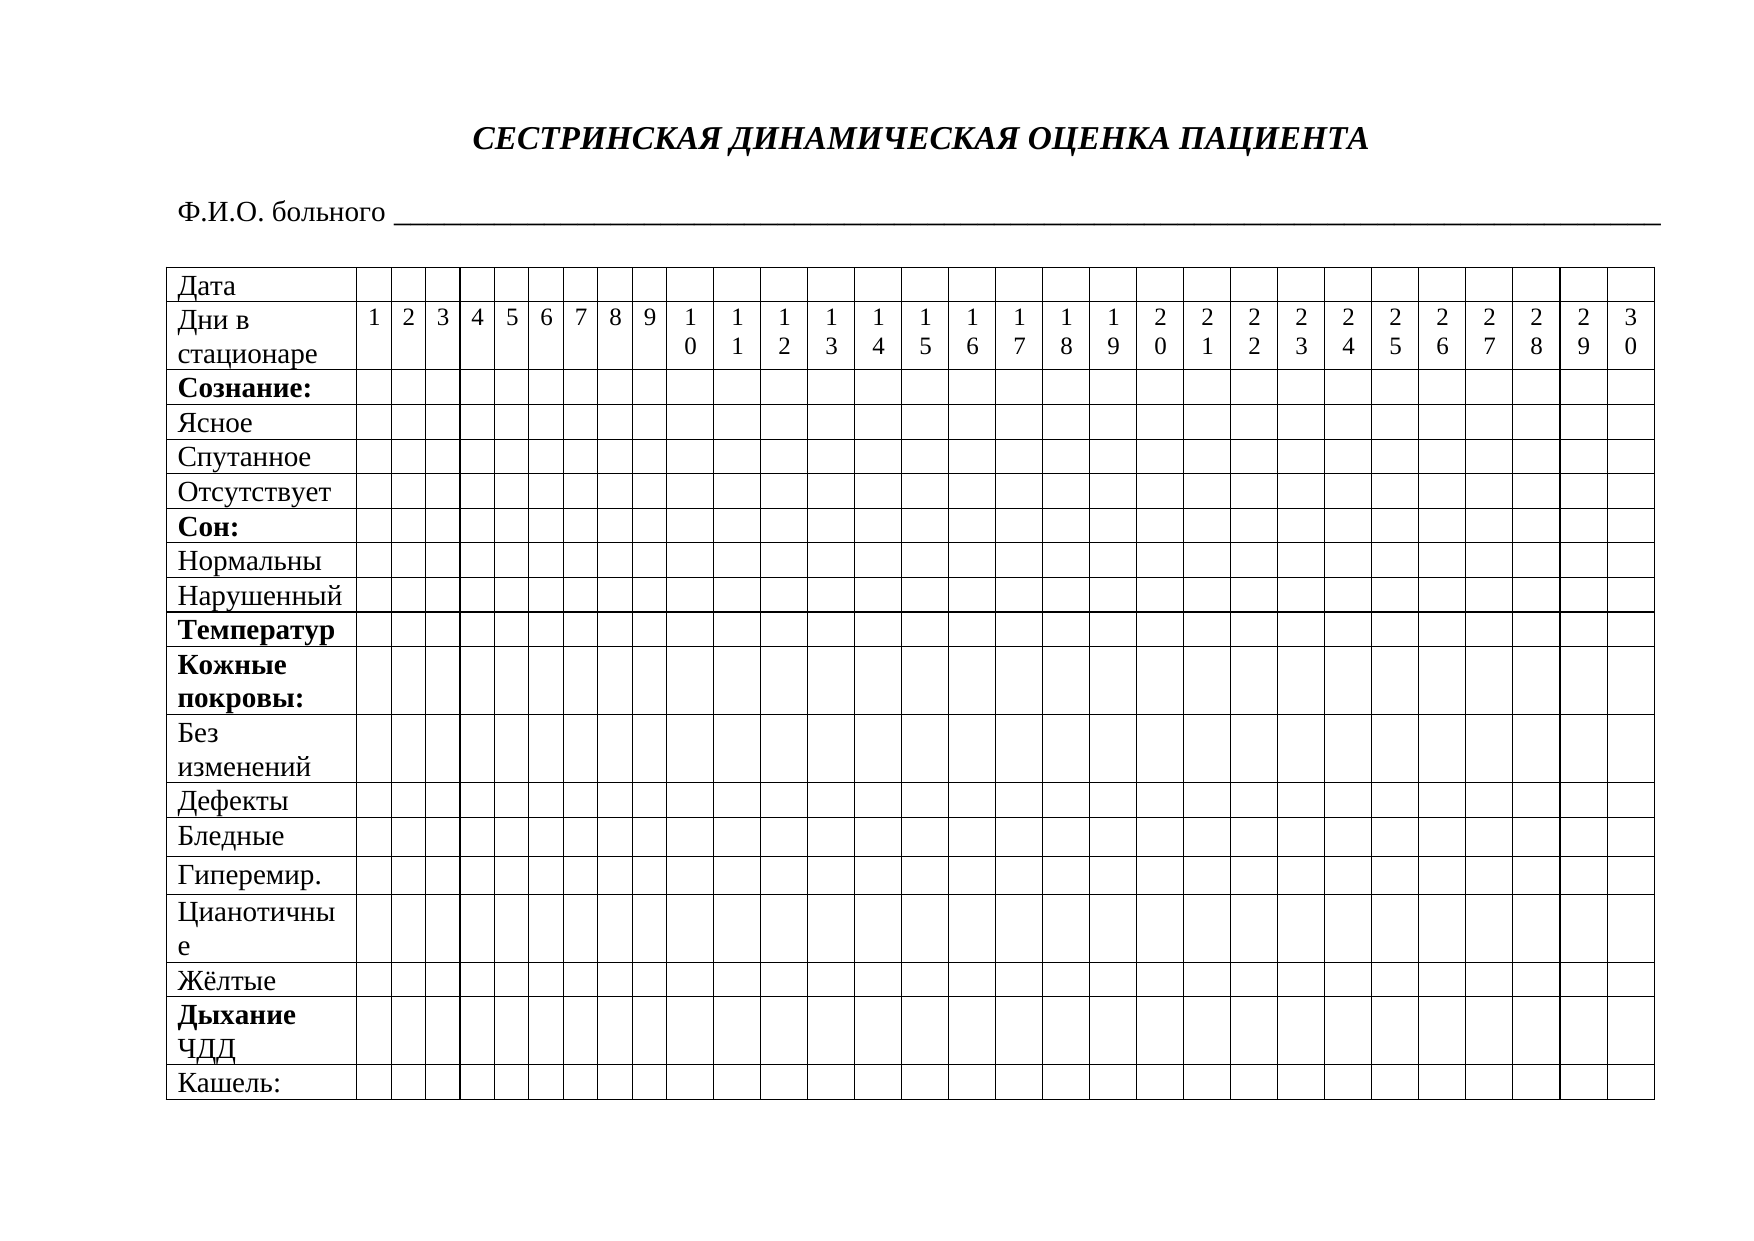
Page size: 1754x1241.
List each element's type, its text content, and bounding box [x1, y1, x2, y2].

table_header [461, 268, 494, 301]
table_cell [714, 895, 760, 962]
table_cell [426, 818, 459, 856]
table_cell [855, 578, 901, 611]
table_cell [1513, 997, 1559, 1064]
table_cell [1372, 963, 1418, 996]
table_cell [1372, 543, 1418, 577]
table_cell [495, 818, 528, 856]
table_cell [855, 613, 901, 646]
table_cell [1325, 783, 1371, 817]
table_cell [855, 857, 901, 893]
table_cell [564, 1065, 597, 1099]
table_cell [1231, 818, 1277, 856]
table_cell [714, 1065, 760, 1099]
table_cell 5 [495, 302, 528, 369]
table_cell 7 [564, 302, 597, 369]
table_cell [855, 474, 901, 508]
table_cell [426, 963, 459, 996]
table_cell [1090, 857, 1136, 893]
table_cell [1184, 509, 1230, 542]
table_cell [996, 715, 1042, 782]
table_cell [1513, 783, 1559, 817]
table_cell [1278, 647, 1324, 714]
table_cell [667, 818, 713, 856]
table_cell [1184, 997, 1230, 1064]
table_cell [1372, 857, 1418, 893]
table_cell 8 [598, 302, 632, 369]
table_cell [1184, 440, 1230, 473]
table_cell [1137, 997, 1183, 1064]
table_cell [1043, 405, 1089, 438]
table_cell [495, 474, 528, 508]
table_cell [1372, 997, 1418, 1064]
table_cell [1043, 613, 1089, 646]
table_cell [461, 715, 494, 782]
table_cell [426, 997, 459, 1064]
table_cell [392, 405, 425, 438]
table_cell [1513, 474, 1559, 508]
table_cell [392, 440, 425, 473]
table_cell [495, 440, 528, 473]
table_cell [1278, 818, 1324, 856]
table_cell [714, 578, 760, 611]
table_cell [633, 857, 666, 893]
table_cell [529, 963, 563, 996]
table_cell [1231, 895, 1277, 962]
table_cell [714, 370, 760, 404]
table_header [357, 268, 391, 301]
table_cell [1043, 509, 1089, 542]
table_cell [1513, 405, 1559, 438]
table_cell [996, 783, 1042, 817]
table_cell [1561, 647, 1607, 714]
table_cell [1372, 440, 1418, 473]
table_cell [461, 895, 494, 962]
table_cell [902, 613, 948, 646]
table_cell [996, 578, 1042, 611]
table_cell [1231, 647, 1277, 714]
table_cell [855, 818, 901, 856]
table_cell [1278, 895, 1324, 962]
table_cell [1278, 715, 1324, 782]
table_cell [1090, 895, 1136, 962]
table_cell [1090, 370, 1136, 404]
table_header [667, 268, 713, 301]
table_cell [1231, 440, 1277, 473]
table_cell [1561, 578, 1607, 611]
table_header [633, 268, 666, 301]
table_cell [598, 715, 632, 782]
table_cell [461, 440, 494, 473]
table_cell [1513, 509, 1559, 542]
table_cell [902, 440, 948, 473]
table_cell [1231, 509, 1277, 542]
table_cell [1561, 509, 1607, 542]
table_cell 24 [1325, 302, 1371, 369]
table_cell [761, 783, 807, 817]
table_cell [1137, 783, 1183, 817]
table_cell [1608, 895, 1654, 962]
table_cell [1184, 783, 1230, 817]
table_cell [1419, 818, 1465, 856]
table_cell [1561, 818, 1607, 856]
table_cell [426, 405, 459, 438]
table_cell Кожные покровы: [167, 647, 356, 714]
table_cell [1372, 715, 1418, 782]
table_cell [633, 647, 666, 714]
table_cell [1561, 857, 1607, 893]
table_cell [1419, 613, 1465, 646]
table_cell [902, 370, 948, 404]
table_cell [1466, 440, 1512, 473]
table_cell [902, 543, 948, 577]
table_cell [1184, 963, 1230, 996]
table_cell 1 [357, 302, 391, 369]
table_cell [667, 997, 713, 1064]
table_cell [357, 647, 391, 714]
table_cell [1419, 474, 1465, 508]
table_cell [564, 818, 597, 856]
table_cell [529, 647, 563, 714]
table_cell [949, 857, 995, 893]
table_cell [761, 543, 807, 577]
table_cell [357, 997, 391, 1064]
table_cell [1325, 440, 1371, 473]
table_cell [1466, 818, 1512, 856]
table_cell [808, 997, 854, 1064]
table_cell [1043, 578, 1089, 611]
table_cell [1137, 818, 1183, 856]
table_cell [392, 474, 425, 508]
table_cell [1419, 715, 1465, 782]
table_header [564, 268, 597, 301]
table_cell [1184, 474, 1230, 508]
table_cell [529, 818, 563, 856]
table_cell [529, 474, 563, 508]
table_cell [1325, 405, 1371, 438]
table_cell [1043, 818, 1089, 856]
table_cell [598, 647, 632, 714]
table_cell [1561, 1065, 1607, 1099]
table_cell [949, 370, 995, 404]
table_cell Нормальны [167, 543, 356, 577]
table_cell [1466, 370, 1512, 404]
table_header [1231, 268, 1277, 301]
table_cell [1043, 440, 1089, 473]
table_cell [426, 474, 459, 508]
table_cell [495, 783, 528, 817]
table_cell [1561, 474, 1607, 508]
table_cell [392, 1065, 425, 1099]
table_cell Отсутствует [167, 474, 356, 508]
table_header [1608, 268, 1654, 301]
table_cell [902, 509, 948, 542]
table_cell [426, 578, 459, 611]
table_cell [1419, 963, 1465, 996]
table_cell Ясное [167, 405, 356, 438]
table_header [1419, 268, 1465, 301]
table_cell [761, 715, 807, 782]
table_cell [1466, 963, 1512, 996]
table_cell [529, 543, 563, 577]
table_cell [461, 474, 494, 508]
table_cell [761, 647, 807, 714]
table_header [426, 268, 459, 301]
table_cell [902, 405, 948, 438]
table_cell [1090, 613, 1136, 646]
table_cell [357, 509, 391, 542]
table_cell [357, 578, 391, 611]
table_cell [598, 370, 632, 404]
table_cell [1466, 997, 1512, 1064]
table_cell [495, 857, 528, 893]
table_cell [495, 509, 528, 542]
table_cell [808, 509, 854, 542]
table_cell [495, 405, 528, 438]
table_cell [855, 963, 901, 996]
table_cell [1419, 997, 1465, 1064]
table_header [714, 268, 760, 301]
table_cell [392, 818, 425, 856]
table_cell [949, 818, 995, 856]
table_cell [1419, 509, 1465, 542]
table_cell [1137, 963, 1183, 996]
table_cell [1372, 613, 1418, 646]
table_cell [1466, 578, 1512, 611]
table_cell [1090, 997, 1136, 1064]
table_cell 18 [1043, 302, 1089, 369]
table_cell [495, 578, 528, 611]
table_cell [855, 997, 901, 1064]
table_cell [1278, 783, 1324, 817]
table_cell [1231, 1065, 1277, 1099]
table_cell Сознание: [167, 370, 356, 404]
table_cell [495, 1065, 528, 1099]
table_cell [461, 647, 494, 714]
table_cell [1137, 405, 1183, 438]
table_header [1184, 268, 1230, 301]
table_cell [357, 405, 391, 438]
table_cell [1513, 613, 1559, 646]
table_cell [564, 370, 597, 404]
table_cell [667, 509, 713, 542]
table_cell [1278, 578, 1324, 611]
table_cell 23 [1278, 302, 1324, 369]
table_cell [1325, 895, 1371, 962]
table_cell [1419, 405, 1465, 438]
table_cell [357, 1065, 391, 1099]
table_cell [1231, 783, 1277, 817]
table_cell [808, 963, 854, 996]
table_cell [1372, 370, 1418, 404]
table_cell [1043, 543, 1089, 577]
table_cell [564, 715, 597, 782]
table_cell [949, 509, 995, 542]
table_cell [426, 543, 459, 577]
table_cell [392, 543, 425, 577]
table_cell [357, 715, 391, 782]
table_cell [1608, 370, 1654, 404]
table_cell [949, 997, 995, 1064]
table_cell [564, 783, 597, 817]
table_cell [598, 509, 632, 542]
table_cell [495, 613, 528, 646]
table_cell [667, 405, 713, 438]
table_cell [996, 613, 1042, 646]
table_cell [357, 440, 391, 473]
table_cell [761, 578, 807, 611]
table_cell [1513, 578, 1559, 611]
table_header [902, 268, 948, 301]
table_cell [761, 997, 807, 1064]
table_cell [529, 1065, 563, 1099]
table_cell [1231, 613, 1277, 646]
table_cell [392, 509, 425, 542]
table_cell [633, 1065, 666, 1099]
table_cell [1561, 405, 1607, 438]
table_cell [392, 613, 425, 646]
table_cell 19 [1090, 302, 1136, 369]
table_cell [1466, 715, 1512, 782]
table_cell [633, 440, 666, 473]
table_cell [667, 474, 713, 508]
table_cell [714, 818, 760, 856]
table_cell [461, 543, 494, 577]
table_cell [564, 578, 597, 611]
table_cell [392, 578, 425, 611]
table_cell [1608, 783, 1654, 817]
table_header [392, 268, 425, 301]
table_cell [761, 818, 807, 856]
table_cell [1137, 1065, 1183, 1099]
table_cell [1137, 440, 1183, 473]
table_cell [564, 963, 597, 996]
table_cell [808, 647, 854, 714]
table_cell [633, 818, 666, 856]
table_cell [1231, 370, 1277, 404]
table_cell 14 [855, 302, 901, 369]
table_cell [1608, 963, 1654, 996]
table_cell [598, 613, 632, 646]
table_cell [808, 818, 854, 856]
table_cell [667, 857, 713, 893]
table_cell [714, 440, 760, 473]
table_cell [1090, 509, 1136, 542]
table_cell 4 [461, 302, 494, 369]
table_cell [392, 783, 425, 817]
table_cell [949, 440, 995, 473]
table_cell [1325, 543, 1371, 577]
table_cell [392, 370, 425, 404]
table_cell [1372, 405, 1418, 438]
table_cell [808, 543, 854, 577]
table_cell [633, 997, 666, 1064]
table_cell [1561, 783, 1607, 817]
table_cell [495, 647, 528, 714]
table_cell [461, 818, 494, 856]
table_cell [1278, 509, 1324, 542]
table_cell [667, 370, 713, 404]
table_cell Спутанное [167, 440, 356, 473]
table_cell [1090, 1065, 1136, 1099]
table_header [761, 268, 807, 301]
table_cell [1137, 857, 1183, 893]
table_cell [808, 440, 854, 473]
table_cell [357, 543, 391, 577]
table_cell [1043, 370, 1089, 404]
table_cell [902, 997, 948, 1064]
table_cell [633, 578, 666, 611]
table_cell [714, 783, 760, 817]
table_cell 2 [392, 302, 425, 369]
table_cell [1090, 440, 1136, 473]
table_cell [1231, 963, 1277, 996]
table_cell [1325, 578, 1371, 611]
table_cell [357, 370, 391, 404]
table_cell [1466, 543, 1512, 577]
table_cell [1278, 857, 1324, 893]
table_cell [1043, 1065, 1089, 1099]
table_cell [1608, 543, 1654, 577]
table_cell [714, 963, 760, 996]
table_cell [529, 578, 563, 611]
table_cell [598, 818, 632, 856]
table_cell [808, 783, 854, 817]
table_cell [761, 509, 807, 542]
table_cell [1043, 857, 1089, 893]
table_cell [1137, 578, 1183, 611]
table_cell [1090, 647, 1136, 714]
table_cell [357, 963, 391, 996]
table_cell [761, 963, 807, 996]
table_cell [1608, 578, 1654, 611]
table_cell [1184, 543, 1230, 577]
table_cell [902, 818, 948, 856]
table_cell [1137, 509, 1183, 542]
table_cell [461, 857, 494, 893]
table_cell [667, 1065, 713, 1099]
table_cell [1325, 818, 1371, 856]
table_cell [808, 895, 854, 962]
table_cell [564, 440, 597, 473]
table_cell [426, 783, 459, 817]
table_cell [1513, 857, 1559, 893]
table_cell [633, 543, 666, 577]
table_cell [1608, 440, 1654, 473]
table_cell [996, 818, 1042, 856]
table_cell [598, 543, 632, 577]
table_cell [564, 405, 597, 438]
table_cell [949, 1065, 995, 1099]
table_cell [1184, 405, 1230, 438]
table_cell Нарушенный [167, 578, 356, 611]
table_cell [392, 895, 425, 962]
table_cell [529, 509, 563, 542]
table_cell [1184, 370, 1230, 404]
table_cell [1184, 613, 1230, 646]
table_cell [1090, 818, 1136, 856]
table_cell [1419, 370, 1465, 404]
table_cell [667, 578, 713, 611]
text СЕСТРИНСКАЯ ДИНАМИЧЕСКАЯ ОЦЕНКА ПАЦИЕНТА [177, 118, 1665, 156]
table_cell [902, 715, 948, 782]
table_cell [1184, 818, 1230, 856]
table_cell [598, 440, 632, 473]
table_cell [1561, 613, 1607, 646]
table_cell [1608, 405, 1654, 438]
table_cell 15 [902, 302, 948, 369]
table_cell [564, 997, 597, 1064]
table_cell [426, 440, 459, 473]
table_cell [1513, 647, 1559, 714]
table_cell [902, 783, 948, 817]
table_cell [392, 715, 425, 782]
table_cell [1137, 715, 1183, 782]
table_cell [564, 647, 597, 714]
table_cell 27 [1466, 302, 1512, 369]
table_cell [1278, 963, 1324, 996]
table_cell [667, 963, 713, 996]
table_cell [1608, 474, 1654, 508]
table_cell [761, 440, 807, 473]
table_cell [1278, 370, 1324, 404]
table_cell [761, 1065, 807, 1099]
table_cell [902, 647, 948, 714]
table_cell [357, 818, 391, 856]
table_cell 21 [1184, 302, 1230, 369]
table_cell [1231, 578, 1277, 611]
table_cell [1043, 715, 1089, 782]
table_cell [461, 1065, 494, 1099]
table_cell [855, 405, 901, 438]
table_cell [495, 895, 528, 962]
table_header [808, 268, 854, 301]
table_cell [996, 647, 1042, 714]
table_cell [855, 783, 901, 817]
table_cell [529, 405, 563, 438]
table_cell [1278, 405, 1324, 438]
table_cell [714, 474, 760, 508]
table_header [529, 268, 563, 301]
table_cell [1466, 509, 1512, 542]
table_cell [855, 509, 901, 542]
table_cell [461, 997, 494, 1064]
table_cell [1608, 997, 1654, 1064]
table_cell [714, 715, 760, 782]
table_cell [808, 613, 854, 646]
table_cell [1561, 440, 1607, 473]
table_cell [1231, 405, 1277, 438]
table_cell [633, 895, 666, 962]
table_cell [1419, 647, 1465, 714]
table_cell [633, 474, 666, 508]
table_cell [495, 963, 528, 996]
table_cell [949, 783, 995, 817]
table_cell [902, 1065, 948, 1099]
table_cell [1184, 647, 1230, 714]
table_cell [1137, 895, 1183, 962]
table_cell [949, 578, 995, 611]
table_cell [1325, 963, 1371, 996]
table_cell [761, 895, 807, 962]
table_cell [495, 997, 528, 1064]
table_header [996, 268, 1042, 301]
table_cell [426, 1065, 459, 1099]
table_cell [808, 405, 854, 438]
table_cell [855, 440, 901, 473]
table_cell [855, 715, 901, 782]
table_cell [714, 405, 760, 438]
table_cell [1043, 783, 1089, 817]
table_cell [1419, 895, 1465, 962]
table_cell [1090, 578, 1136, 611]
table_cell [761, 405, 807, 438]
table_cell [996, 440, 1042, 473]
table_cell 6 [529, 302, 563, 369]
table_cell [461, 509, 494, 542]
table_cell [529, 440, 563, 473]
table_cell [902, 474, 948, 508]
table_cell 30 [1608, 302, 1654, 369]
table_cell [1561, 543, 1607, 577]
text Ф.И.О. больного ____________________________________________________________________________ [177, 190, 1665, 228]
table_cell [1513, 543, 1559, 577]
table_cell [1372, 1065, 1418, 1099]
table_cell [1466, 857, 1512, 893]
table_header [1513, 268, 1559, 301]
table_cell 20 [1137, 302, 1183, 369]
table_cell [761, 857, 807, 893]
table_cell 26 [1419, 302, 1465, 369]
table_cell 16 [949, 302, 995, 369]
table_cell [1325, 997, 1371, 1064]
table_cell [1137, 543, 1183, 577]
table_cell [1513, 1065, 1559, 1099]
table_cell [598, 1065, 632, 1099]
table_cell [633, 963, 666, 996]
table_cell [1372, 818, 1418, 856]
table_cell [1090, 715, 1136, 782]
table_cell [1466, 474, 1512, 508]
table_cell [461, 370, 494, 404]
table_cell [949, 715, 995, 782]
table_cell [1419, 543, 1465, 577]
table_cell [855, 543, 901, 577]
table_cell [1372, 578, 1418, 611]
table_cell [949, 474, 995, 508]
table_cell [1372, 895, 1418, 962]
table_header [1278, 268, 1324, 301]
table_cell [564, 543, 597, 577]
table_cell 9 [633, 302, 666, 369]
table_cell [461, 578, 494, 611]
table_cell [1090, 783, 1136, 817]
table_header [1325, 268, 1371, 301]
table_cell [1325, 1065, 1371, 1099]
table_header [855, 268, 901, 301]
table_cell [714, 857, 760, 893]
table_cell [495, 370, 528, 404]
table_cell [426, 895, 459, 962]
table_cell [761, 613, 807, 646]
table_cell [1043, 895, 1089, 962]
table_header [949, 268, 995, 301]
table_cell [529, 783, 563, 817]
table_cell [1278, 440, 1324, 473]
table_cell Без изменений [167, 715, 356, 782]
table_cell [808, 474, 854, 508]
table_cell [633, 370, 666, 404]
table_cell [1561, 963, 1607, 996]
table_cell [598, 783, 632, 817]
table_cell [357, 857, 391, 893]
table_cell [1278, 474, 1324, 508]
table_cell Дефекты [167, 783, 356, 817]
table_cell [1419, 857, 1465, 893]
table_cell [1466, 613, 1512, 646]
table_cell [1608, 857, 1654, 893]
table_cell [598, 997, 632, 1064]
table_cell [1231, 997, 1277, 1064]
table_cell [667, 613, 713, 646]
table_cell [714, 613, 760, 646]
table_header [598, 268, 632, 301]
table_cell 11 [714, 302, 760, 369]
table_cell [357, 613, 391, 646]
table_cell [529, 370, 563, 404]
table_header [1043, 268, 1089, 301]
table_cell [1466, 647, 1512, 714]
table_cell [1608, 715, 1654, 782]
table_cell [1043, 997, 1089, 1064]
table_cell [495, 715, 528, 782]
table_cell [949, 963, 995, 996]
table_cell [426, 509, 459, 542]
table_cell 22 [1231, 302, 1277, 369]
table_cell [1513, 963, 1559, 996]
table_cell [529, 997, 563, 1064]
table_cell [392, 647, 425, 714]
table_cell [808, 370, 854, 404]
table_cell [392, 857, 425, 893]
table_cell [1372, 509, 1418, 542]
table_cell [633, 715, 666, 782]
table_cell [598, 963, 632, 996]
table_cell [714, 997, 760, 1064]
table_cell Дни в стационаре [167, 302, 356, 369]
table_cell [598, 474, 632, 508]
table_cell [855, 1065, 901, 1099]
table_cell [1137, 647, 1183, 714]
table_cell [949, 613, 995, 646]
table_cell [949, 405, 995, 438]
table_cell Кашель: [167, 1065, 356, 1099]
table_cell [1231, 857, 1277, 893]
table_cell [996, 895, 1042, 962]
table_cell [761, 474, 807, 508]
table_cell [1090, 543, 1136, 577]
table_cell [714, 647, 760, 714]
table_cell 12 [761, 302, 807, 369]
table_cell [667, 647, 713, 714]
table_cell [1043, 647, 1089, 714]
table_cell Сон: [167, 509, 356, 542]
table_cell 3 [426, 302, 459, 369]
table_cell [996, 370, 1042, 404]
table_cell [1184, 715, 1230, 782]
table_header [1372, 268, 1418, 301]
table_cell [902, 578, 948, 611]
table_cell [902, 895, 948, 962]
table_cell [1561, 370, 1607, 404]
table_cell [564, 895, 597, 962]
table_cell [426, 370, 459, 404]
table_cell [426, 613, 459, 646]
table_cell [667, 715, 713, 782]
table_cell [1231, 715, 1277, 782]
table_cell [1466, 783, 1512, 817]
table_cell [1325, 370, 1371, 404]
table_cell [426, 647, 459, 714]
table_cell [667, 543, 713, 577]
table_cell [714, 509, 760, 542]
table_cell [1184, 578, 1230, 611]
table_cell [996, 509, 1042, 542]
table_header [495, 268, 528, 301]
table_cell [667, 783, 713, 817]
table_cell [1608, 818, 1654, 856]
table_cell [1184, 857, 1230, 893]
table_cell [529, 857, 563, 893]
table_cell [1466, 405, 1512, 438]
table_cell [1137, 370, 1183, 404]
table_cell 13 [808, 302, 854, 369]
table_cell [461, 963, 494, 996]
table_cell 25 [1372, 302, 1418, 369]
table_cell [996, 543, 1042, 577]
table_cell [529, 895, 563, 962]
table_cell [461, 405, 494, 438]
table_cell 17 [996, 302, 1042, 369]
table_cell [564, 474, 597, 508]
table_cell [1184, 895, 1230, 962]
table_cell [461, 613, 494, 646]
table_cell [1561, 895, 1607, 962]
table_cell [461, 783, 494, 817]
table_cell [714, 543, 760, 577]
table_cell [633, 783, 666, 817]
table_cell [598, 895, 632, 962]
table_cell [808, 1065, 854, 1099]
table_cell [529, 715, 563, 782]
table_cell [808, 715, 854, 782]
table_cell [633, 405, 666, 438]
table_cell [902, 857, 948, 893]
table_header [1090, 268, 1136, 301]
table_cell [855, 370, 901, 404]
table_cell [1608, 509, 1654, 542]
table_cell Гиперемир. [167, 857, 356, 893]
table_cell Цианотичные [167, 895, 356, 962]
table_cell [996, 997, 1042, 1064]
table_cell [564, 613, 597, 646]
table_cell [357, 474, 391, 508]
table_cell [1325, 474, 1371, 508]
table_cell [1513, 818, 1559, 856]
table_cell [1278, 997, 1324, 1064]
table_cell [1419, 783, 1465, 817]
table_cell [426, 715, 459, 782]
table_cell [855, 895, 901, 962]
table_cell [761, 370, 807, 404]
table_cell [996, 963, 1042, 996]
table_cell [1608, 1065, 1654, 1099]
table_cell [1325, 857, 1371, 893]
table_cell [426, 857, 459, 893]
table_cell [1513, 440, 1559, 473]
table_cell [633, 613, 666, 646]
table_cell [598, 578, 632, 611]
table_cell [1278, 543, 1324, 577]
table_cell [1137, 613, 1183, 646]
table_cell [855, 647, 901, 714]
table_cell [1561, 715, 1607, 782]
table_cell [1090, 405, 1136, 438]
table_cell [996, 405, 1042, 438]
table_cell [808, 857, 854, 893]
table_cell Температур [167, 613, 356, 646]
table_cell [1513, 895, 1559, 962]
table_header [1137, 268, 1183, 301]
table_cell [1466, 1065, 1512, 1099]
table_cell [1372, 647, 1418, 714]
table_cell [1090, 963, 1136, 996]
table_cell [1372, 783, 1418, 817]
table_cell [902, 963, 948, 996]
table_cell Бледные [167, 818, 356, 856]
table_cell Жёлтые [167, 963, 356, 996]
table_cell [392, 963, 425, 996]
table_cell [1325, 647, 1371, 714]
table_cell [529, 613, 563, 646]
table_cell [1513, 715, 1559, 782]
table_cell [598, 405, 632, 438]
table_cell 28 [1513, 302, 1559, 369]
table_cell 10 [667, 302, 713, 369]
table_cell [564, 509, 597, 542]
table_cell [667, 895, 713, 962]
table_cell [392, 997, 425, 1064]
table_cell Дыхание ЧДД [167, 997, 356, 1064]
table_cell [949, 543, 995, 577]
table_cell [1419, 578, 1465, 611]
table_cell [564, 857, 597, 893]
table_cell [1466, 895, 1512, 962]
table_header Дата [167, 268, 356, 301]
table_cell [667, 440, 713, 473]
table_cell [1231, 474, 1277, 508]
table_cell [1608, 647, 1654, 714]
table_cell 29 [1561, 302, 1607, 369]
table_cell [1372, 474, 1418, 508]
table_cell [1231, 543, 1277, 577]
table_cell [1325, 715, 1371, 782]
table_cell [1090, 474, 1136, 508]
table_cell [1419, 440, 1465, 473]
table_cell [357, 783, 391, 817]
table_cell [1419, 1065, 1465, 1099]
table_cell [949, 895, 995, 962]
table_cell [1325, 509, 1371, 542]
table_header [1466, 268, 1512, 301]
table_cell [1325, 613, 1371, 646]
table_cell [633, 509, 666, 542]
table_cell [996, 474, 1042, 508]
table_cell [808, 578, 854, 611]
table_cell [495, 543, 528, 577]
table_cell [1137, 474, 1183, 508]
table_cell [1278, 1065, 1324, 1099]
table_cell [1608, 613, 1654, 646]
table_cell [996, 857, 1042, 893]
table_cell [1513, 370, 1559, 404]
table_cell [1184, 1065, 1230, 1099]
table_cell [1043, 474, 1089, 508]
table_cell [1278, 613, 1324, 646]
table_header [1561, 268, 1607, 301]
table_cell [1043, 963, 1089, 996]
table_cell [598, 857, 632, 893]
table_cell [949, 647, 995, 714]
table_cell [1561, 997, 1607, 1064]
table_cell [357, 895, 391, 962]
table_cell [996, 1065, 1042, 1099]
